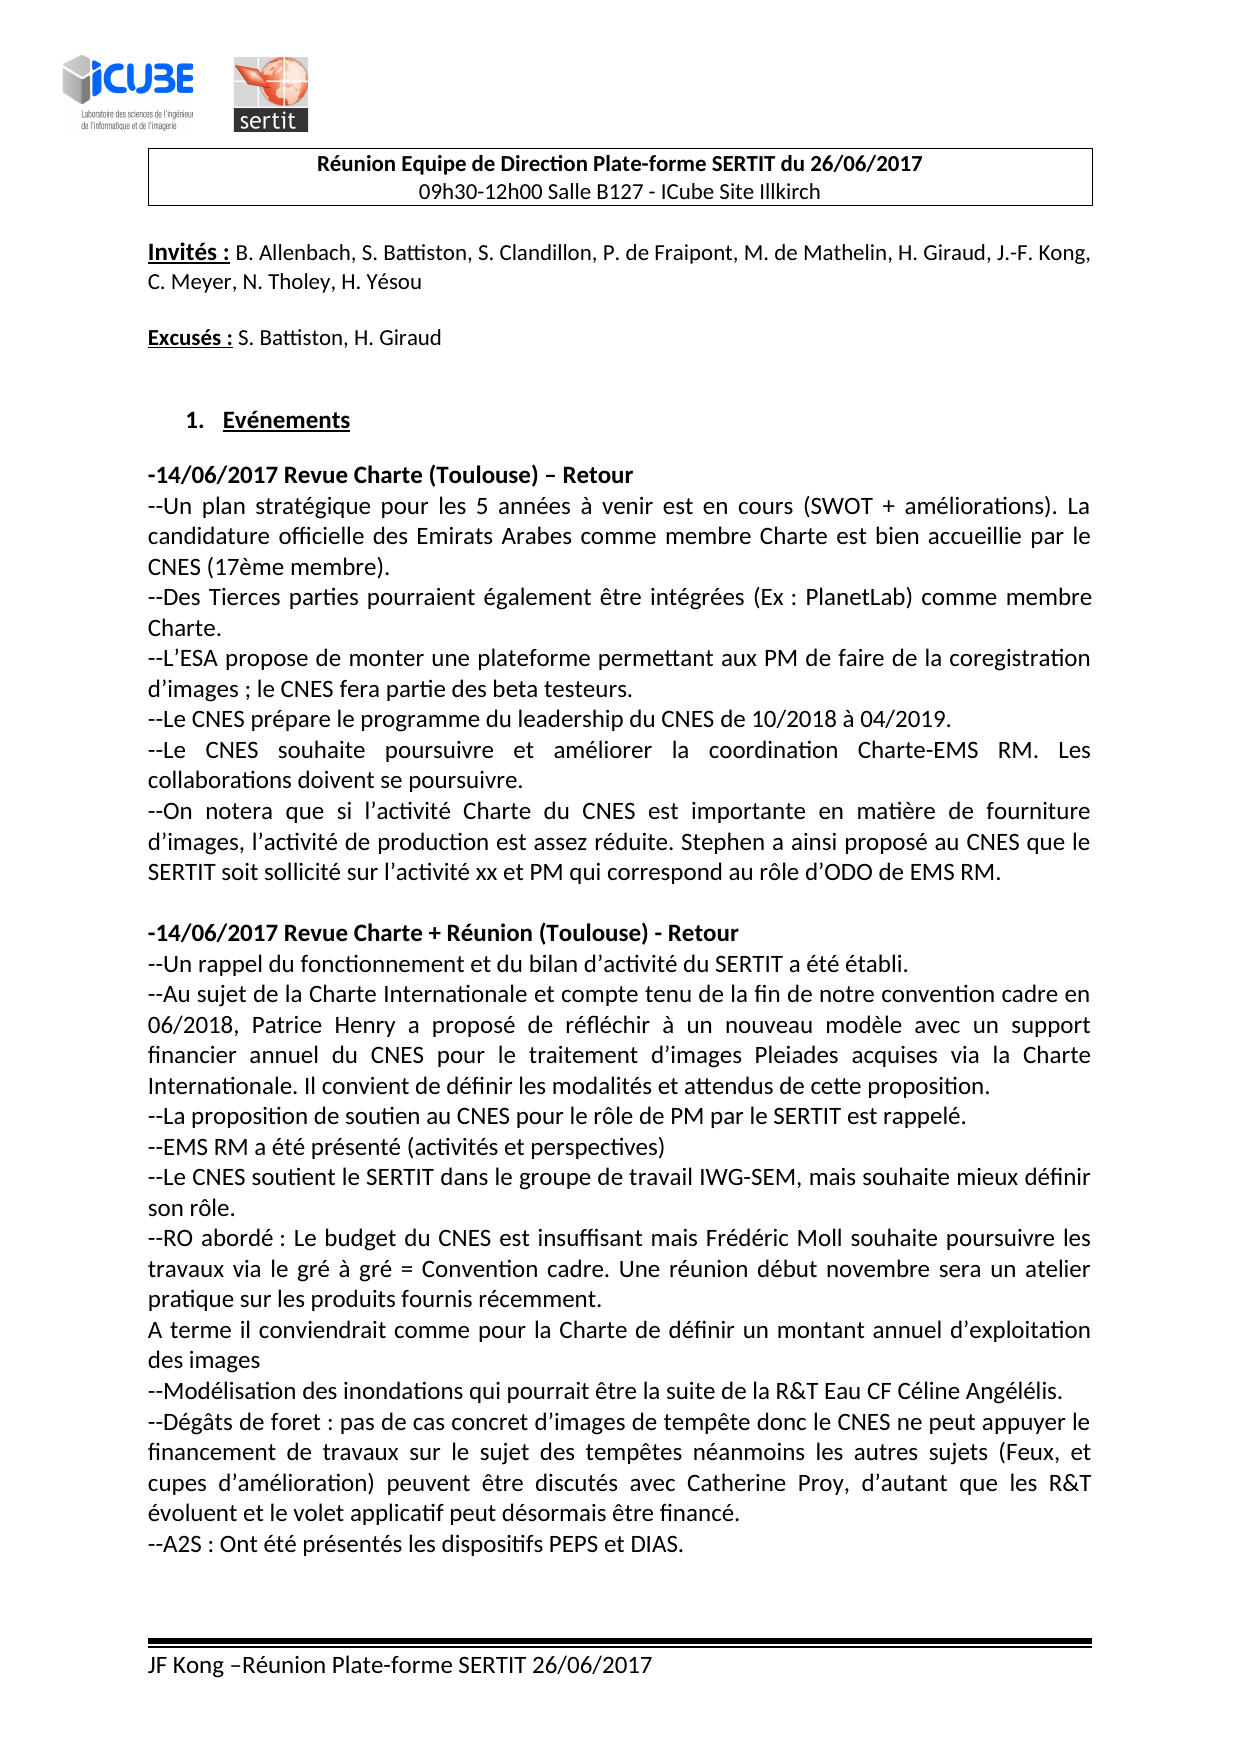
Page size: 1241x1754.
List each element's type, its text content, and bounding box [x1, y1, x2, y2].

text -14/06/2017 Revue Charte + Réunion (Toulouse) - Retour [148, 917, 1092, 948]
text --Le CNES souhaite poursuivre et améliorer la coordination Charte-EMS RM. Les collaborations doivent se poursuivre. [148, 734, 1092, 795]
text --Au sujet de la Charte Internationale et compte tenu de la fin de notre convention cadre en 06/2018, Patrice Henry a proposé de réfléchir à un nouveau modèle avec un support financier annuel du CNES pour le traitement d’images Pleiades acquises via la Charte Internationale. Il convient de définir les modalités et attendus de cette proposition. [148, 978, 1092, 1100]
picture [62, 55, 194, 131]
text --Un rappel du fonctionnement et du bilan d’activité du SERTIT a été établi. [148, 948, 1092, 978]
text --Des Tierces parties pourraient également être intégrées (Ex : PlanetLab) comme membre Charte. [148, 582, 1092, 643]
text --Dégâts de foret : pas de cas concret d’images de tempête donc le CNES ne peut appuyer le financement de travaux sur le sujet des tempêtes néanmoins les autres sujets (Feux, et cupes d’amélioration) peuvent être discutés avec Catherine Proy, d’autant que les R&T évoluent et le volet applicatif peut désormais être financé. [148, 1406, 1092, 1528]
text --Modélisation des inondations qui pourrait être la suite de la R&T Eau CF Céline Angélélis. [148, 1375, 1092, 1406]
text --EMS RM a été présenté (activités et perspectives) [148, 1131, 1092, 1161]
text --On notera que si l’activité Charte du CNES est importante en matière de fourniture d’images, l’activité de production est assez réduite. Stephen a ainsi proposé au CNES que le SERTIT soit sollicité sur l’activité xx et PM qui correspond au rôle d’ODO de EMS RM. [148, 795, 1092, 887]
text --A2S : Ont été présentés les dispositifs PEPS et DIAS. [148, 1528, 1092, 1558]
text A terme il conviendrait comme pour la Charte de définir un montant annuel d’exploitation des images [148, 1314, 1092, 1375]
text --L’ESA propose de monter une plateforme permettant aux PM de faire de la coregistration d’images ; le CNES fera partie des beta testeurs. [148, 643, 1092, 704]
text --Le CNES prépare le programme du leadership du CNES de 10/2018 à 04/2019. [148, 704, 1092, 734]
text --RO abordé : Le budget du CNES est insuffisant mais Frédéric Moll souhaite poursuivre les travaux via le gré à gré = Convention cadre. Une réunion début novembre sera un atelier pratique sur les produits fournis récemment. [148, 1222, 1092, 1314]
picture [233, 57, 309, 132]
text Excusés : S. Battiston, H. Giraud [148, 323, 1092, 351]
text -14/06/2017 Revue Charte (Toulouse) – Retour [148, 459, 1092, 490]
text --La proposition de soutien au CNES pour le rôle de PM par le SERTIT est rappelé. [148, 1100, 1092, 1131]
text --Le CNES soutient le SERTIT dans le groupe de travail IWG-SEM, mais souhaite mieux définir son rôle. [148, 1161, 1092, 1222]
text Invités : B. Allenbach, S. Battiston, S. Clandillon, P. de Fraipont, M. de Mathelin, H. Giraud, J.-F. Kong, C. Meyer, N. Tholey, H. Yésou [148, 236, 1092, 295]
text Evénements [185, 404, 1092, 434]
table_header Réunion Equipe de Direction Plate-forme SERTIT du 26/06/2017 09h30-12h00 Salle B127 - ICube Site Illkirch [149, 149, 1092, 205]
text --Un plan stratégique pour les 5 années à venir est en cours (SWOT + améliorations). La candidature officielle des Emirats Arabes comme membre Charte est bien accueillie par le CNES (17ème membre). [148, 490, 1092, 582]
